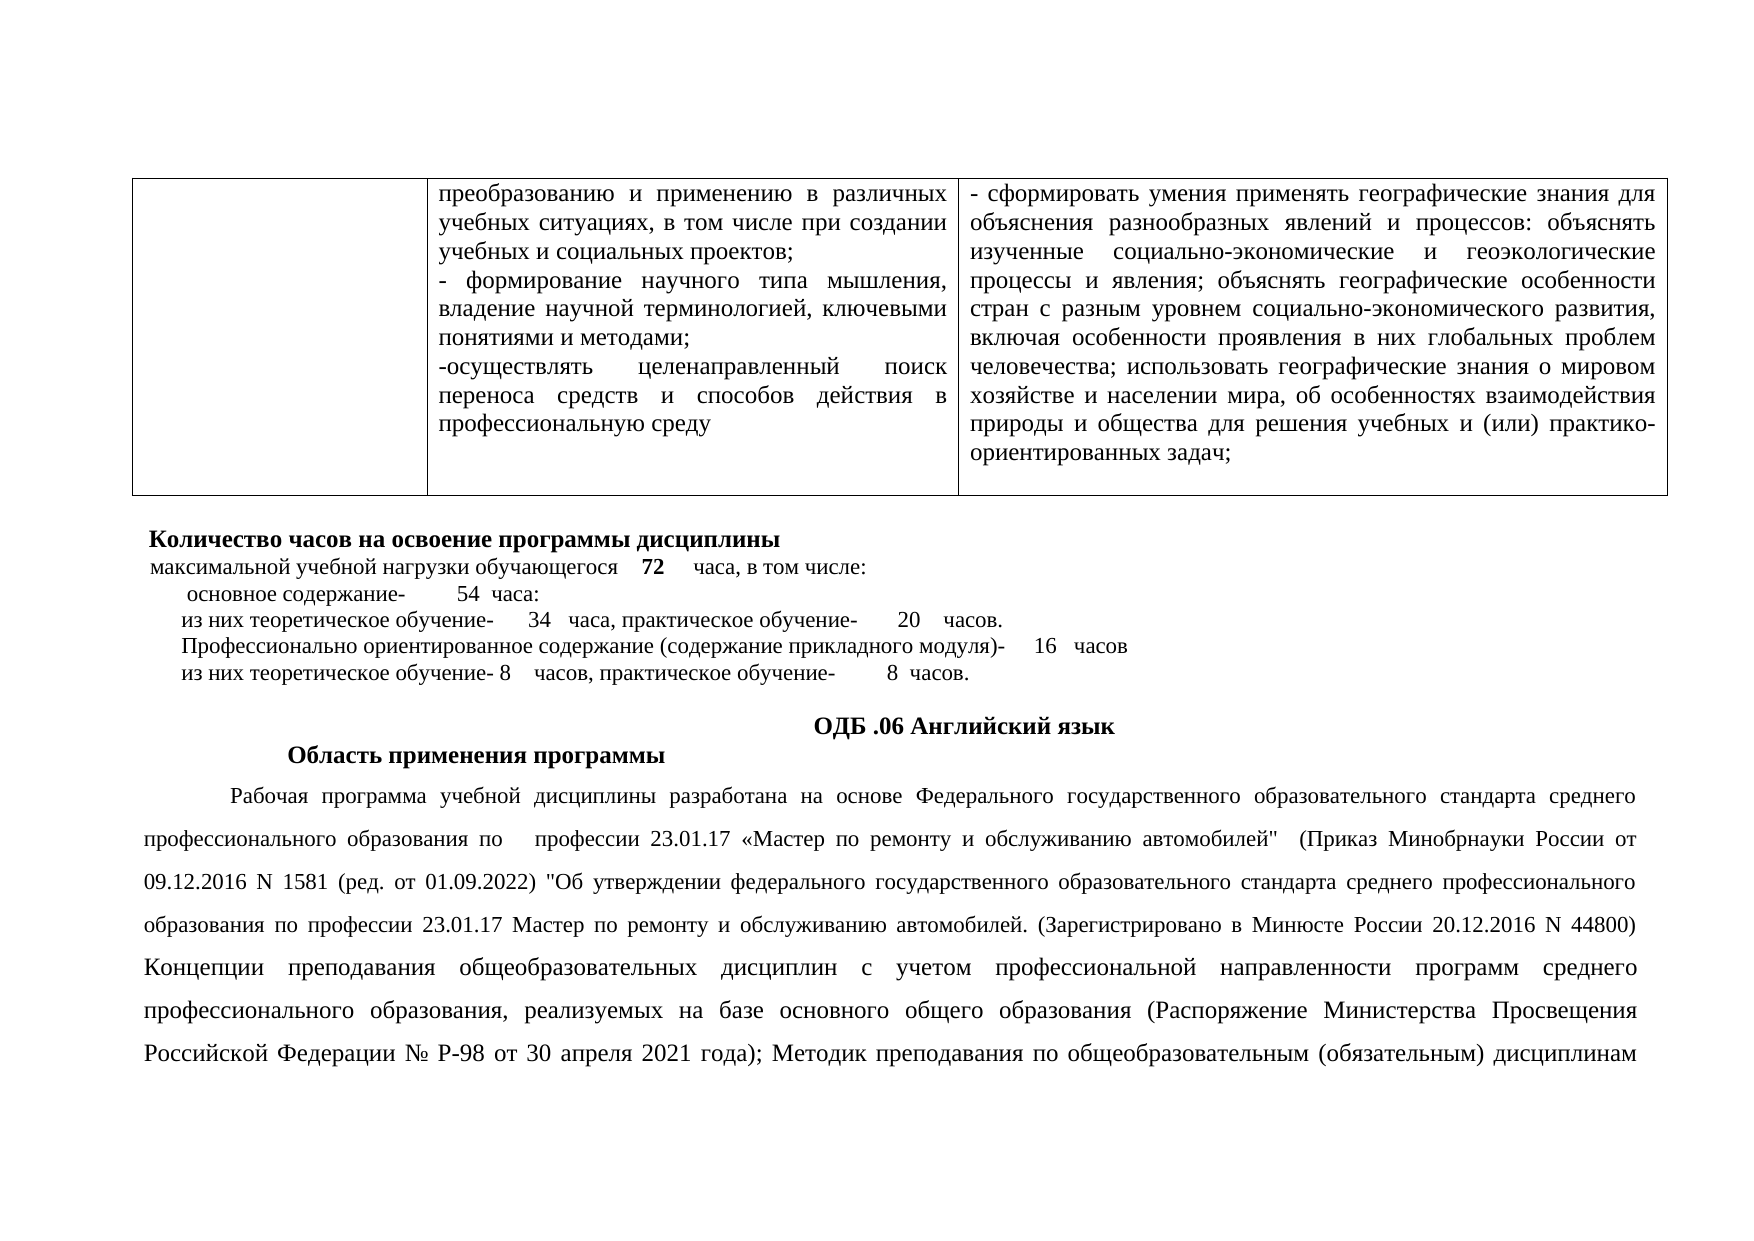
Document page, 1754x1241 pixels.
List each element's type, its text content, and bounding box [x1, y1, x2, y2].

text из них теоретическое обучение- 34 часа, практическое обучение- 20 часов. [181, 606, 1638, 632]
text из них теоретическое обучение- 8 часов, практическое обучение- 8 часов. [181, 659, 1638, 685]
text максимальной учебной нагрузки обучающегося 72 часа, в том числе: [143, 553, 1638, 580]
text основное содержание- 54 часа: [181, 580, 1638, 606]
subtitle Область применения программы [143, 740, 1641, 769]
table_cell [428, 179, 958, 495]
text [143, 769, 1638, 1070]
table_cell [133, 179, 427, 495]
text Профессионально ориентированное содержание (содержание прикладного модуля)- 16 часов [181, 632, 1638, 659]
subtitle Количество часов на освоение программы дисциплины [143, 524, 1641, 553]
subtitle ОДБ .06 Английский язык [143, 711, 1641, 740]
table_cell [959, 179, 1667, 495]
